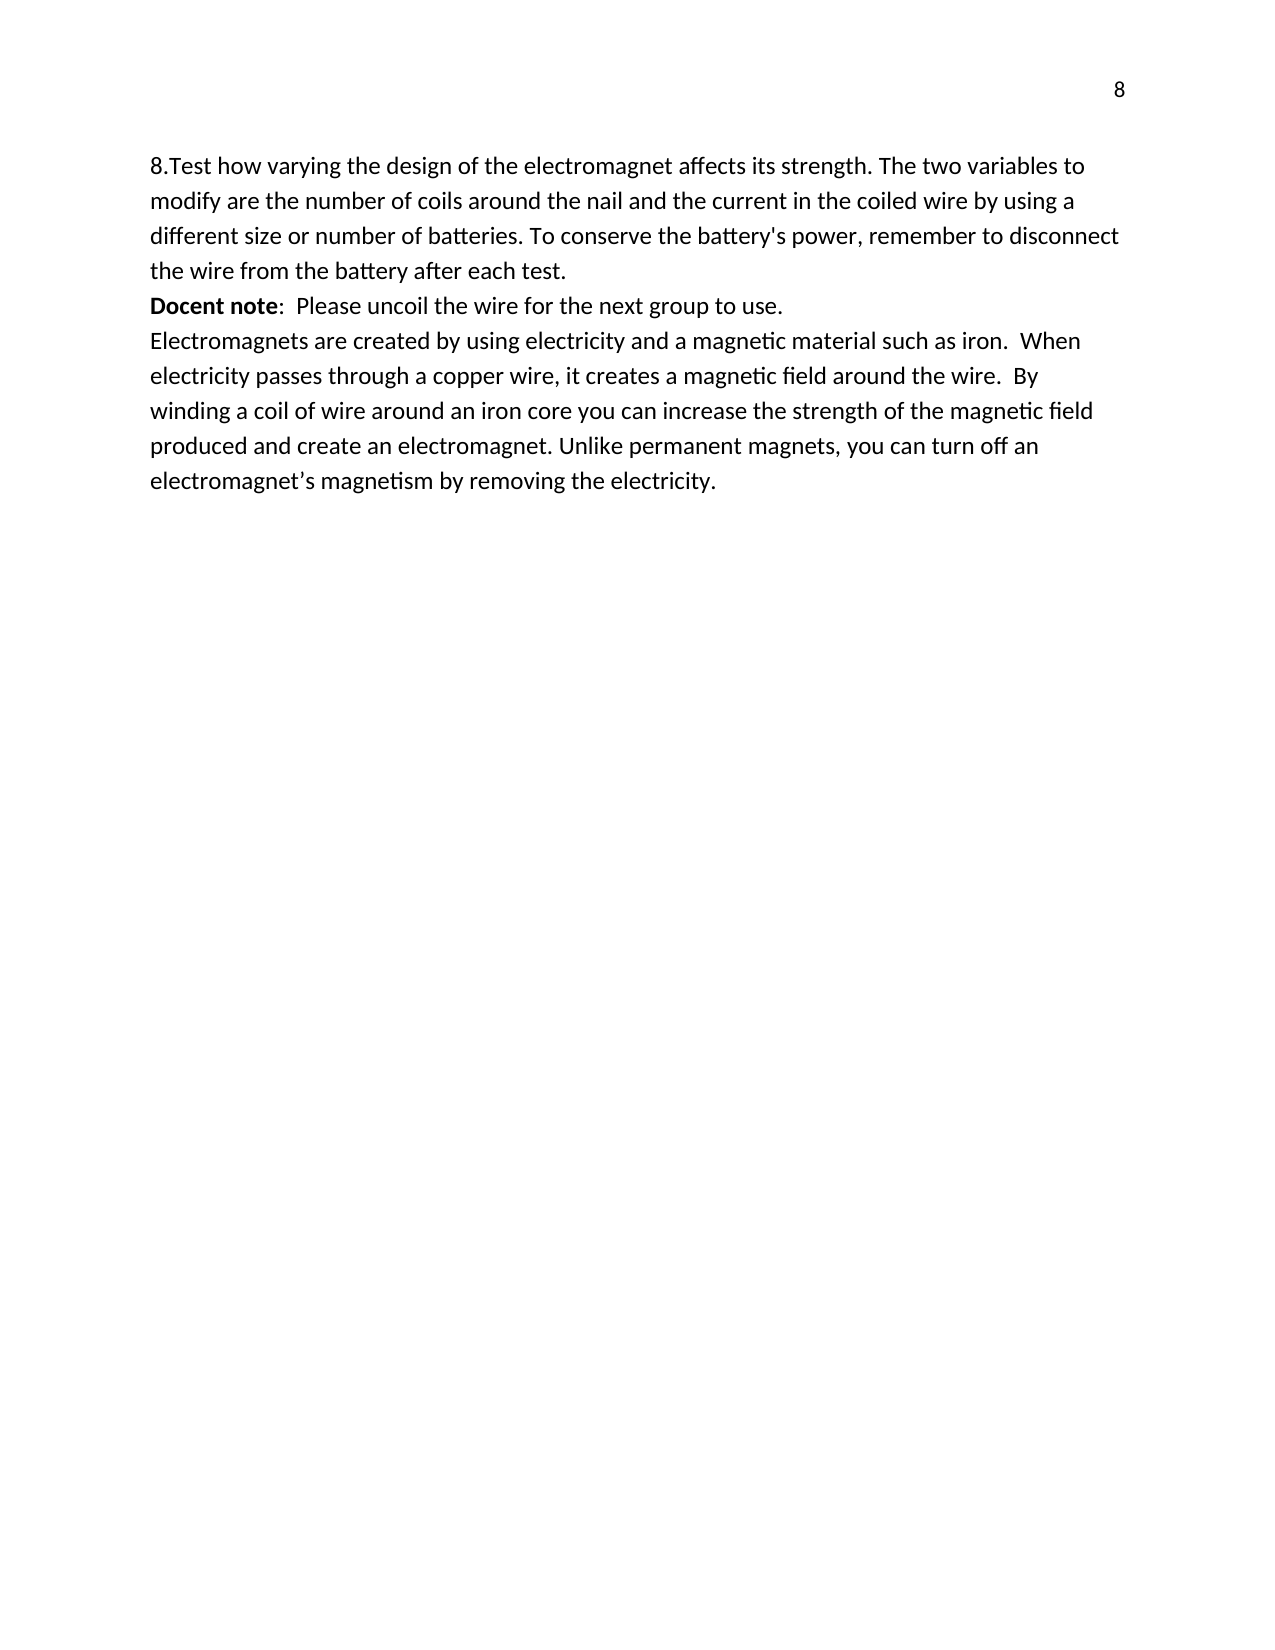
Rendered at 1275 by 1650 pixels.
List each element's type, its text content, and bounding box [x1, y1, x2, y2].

text 8.Test how varying the design of the electromagnet affects its strength. The two variables to modify are the number of coils around the nail and the current in the coiled wire by using a different size or number of batteries. To conserve the battery's power, remember to disconnect the wire from the battery after each test. [150, 150, 1125, 286]
text Electromagnets are created by using electricity and a magnetic material such as iron. When electricity passes through a copper wire, it creates a magnetic field around the wire. By winding a coil of wire around an iron core you can increase the strength of the magnetic field produced and create an electromagnet. Unlike permanent magnets, you can turn off an electromagnet’s magnetism by removing the electricity. [150, 325, 1125, 496]
text Docent note: Please uncoil the wire for the next group to use. [150, 290, 1125, 321]
